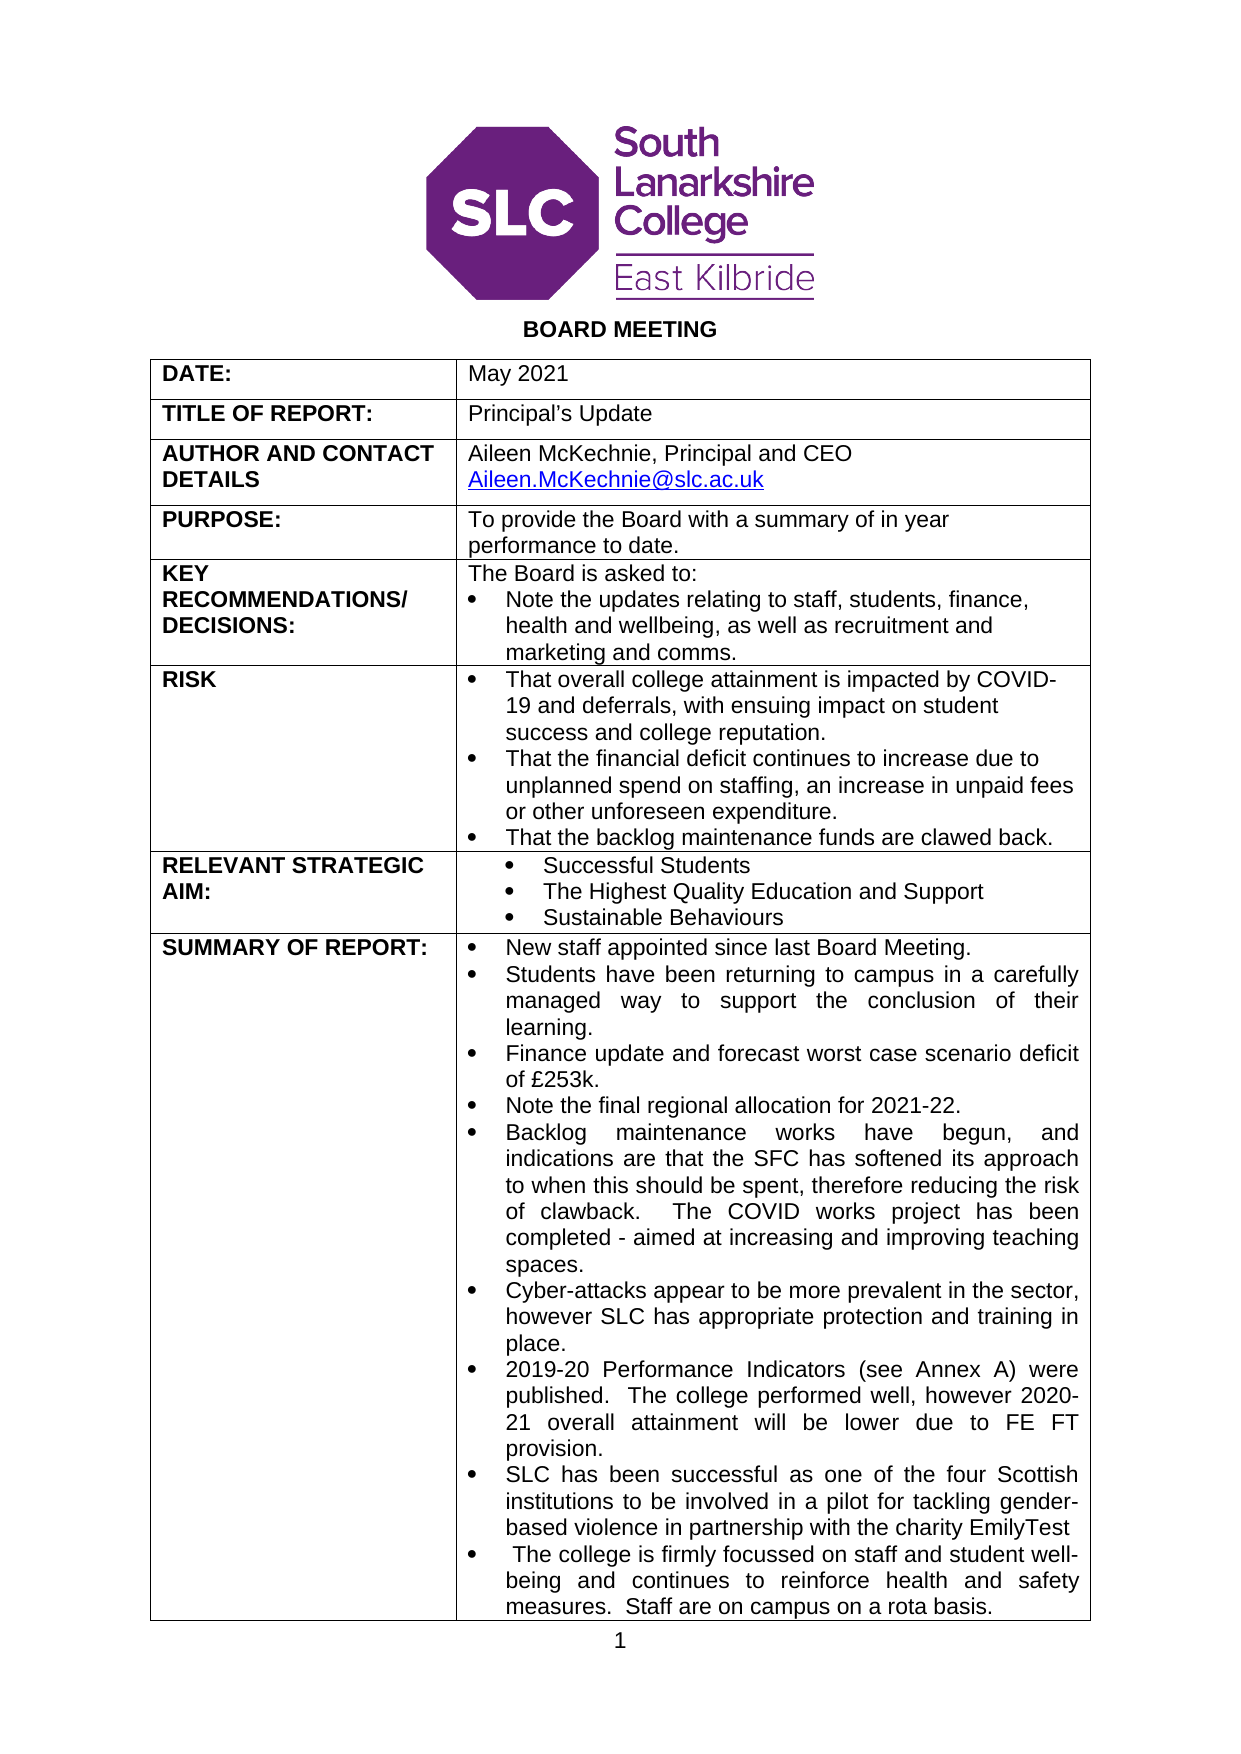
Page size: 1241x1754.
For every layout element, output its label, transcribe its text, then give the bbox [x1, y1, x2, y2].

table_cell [457, 934, 1090, 1619]
table_cell TITLE OF REPORT: [151, 400, 456, 439]
text BOARD MEETING [150, 316, 1090, 342]
table_cell Principal’s Update [457, 400, 1090, 439]
table_cell AUTHOR AND CONTACT DETAILS [151, 440, 456, 505]
table_cell Aileen McKechnie, Principal and CEO Aileen.McKechnie@slc.ac.uk [457, 440, 1090, 505]
table_cell RELEVANT STRATEGIC AIM: [151, 852, 456, 933]
table_cell The Board is asked to: Note the updates relating to staff, students, finance, health and wellbeing, as well as recruitment and marketing and comms. [457, 560, 1090, 665]
table_cell To provide the Board with a summary of in year performance to date. [457, 506, 1090, 559]
table_cell Successful Students The Highest Quality Education and Support Sustainable Behaviours [457, 852, 1090, 933]
table_cell SUMMARY OF REPORT: [151, 934, 456, 1619]
table_cell That overall college attainment is impacted by COVID-19 and deferrals, with ensuing impact on student success and college reputation. That the financial deficit continues to increase due to unplanned spend on staffing, an increase in unpaid fees or other unforeseen expenditure. That the backlog maintenance funds are clawed back. [457, 666, 1090, 851]
table_header May 2021 [457, 360, 1090, 399]
table_cell PURPOSE: [151, 506, 456, 559]
picture [426, 126, 814, 300]
table_cell KEY RECOMMENDATIONS/ DECISIONS: [151, 560, 456, 665]
table_header DATE: [151, 360, 456, 399]
table_cell RISK [151, 666, 456, 851]
